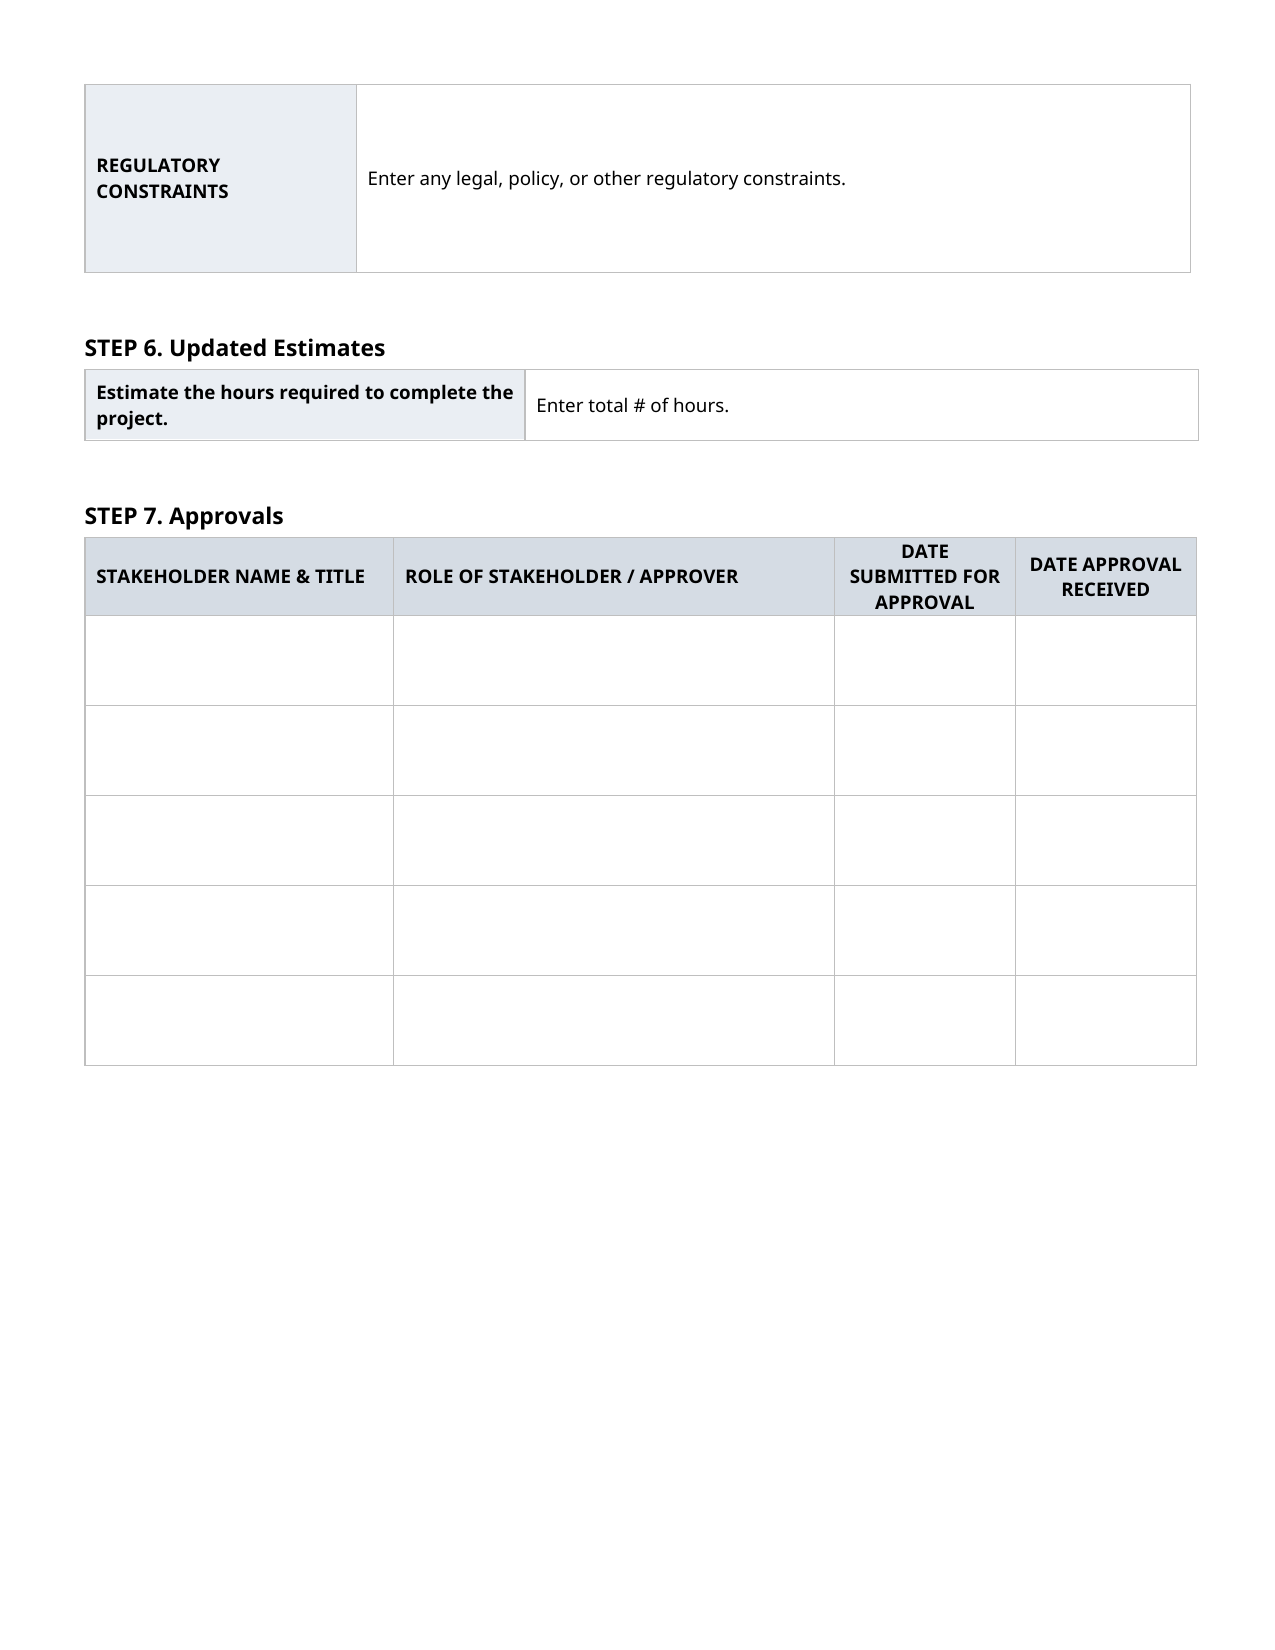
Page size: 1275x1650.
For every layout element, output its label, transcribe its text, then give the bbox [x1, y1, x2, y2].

table_cell [86, 976, 393, 1065]
table_cell [1016, 886, 1196, 975]
table_cell [86, 886, 393, 975]
table_cell [835, 616, 1015, 705]
subtitle STEP 6. Updated Estimates [84, 332, 1191, 363]
table_cell [86, 616, 393, 705]
table_cell [835, 706, 1015, 795]
table_header STAKEHOLDER NAME & TITLE [86, 538, 393, 615]
table_header Enter total # of hours. [526, 370, 1198, 439]
table_cell [835, 886, 1015, 975]
table_cell Enter any legal, policy, or other regulatory constraints. [357, 85, 1190, 272]
table_cell [835, 976, 1015, 1065]
table_cell [394, 886, 834, 975]
table_cell [86, 706, 393, 795]
table_header DATE APPROVAL RECEIVED [1016, 538, 1196, 615]
table_cell [835, 796, 1015, 885]
table_cell [1016, 616, 1196, 705]
table_cell [394, 976, 834, 1065]
table_cell [394, 616, 834, 705]
table_cell [394, 706, 834, 795]
table_cell [1016, 706, 1196, 795]
table_cell [394, 796, 834, 885]
table_cell [86, 796, 393, 885]
table_header Estimate the hours required to complete the project. [86, 370, 524, 439]
table_header DATE SUBMITTED FOR APPROVAL [835, 538, 1015, 615]
table_cell REGULATORY CONSTRAINTS [86, 85, 356, 272]
subtitle STEP 7. Approvals [84, 499, 1191, 531]
table_cell [1016, 976, 1196, 1065]
table_cell [1016, 796, 1196, 885]
table_header ROLE OF STAKEHOLDER / APPROVER [394, 538, 834, 615]
